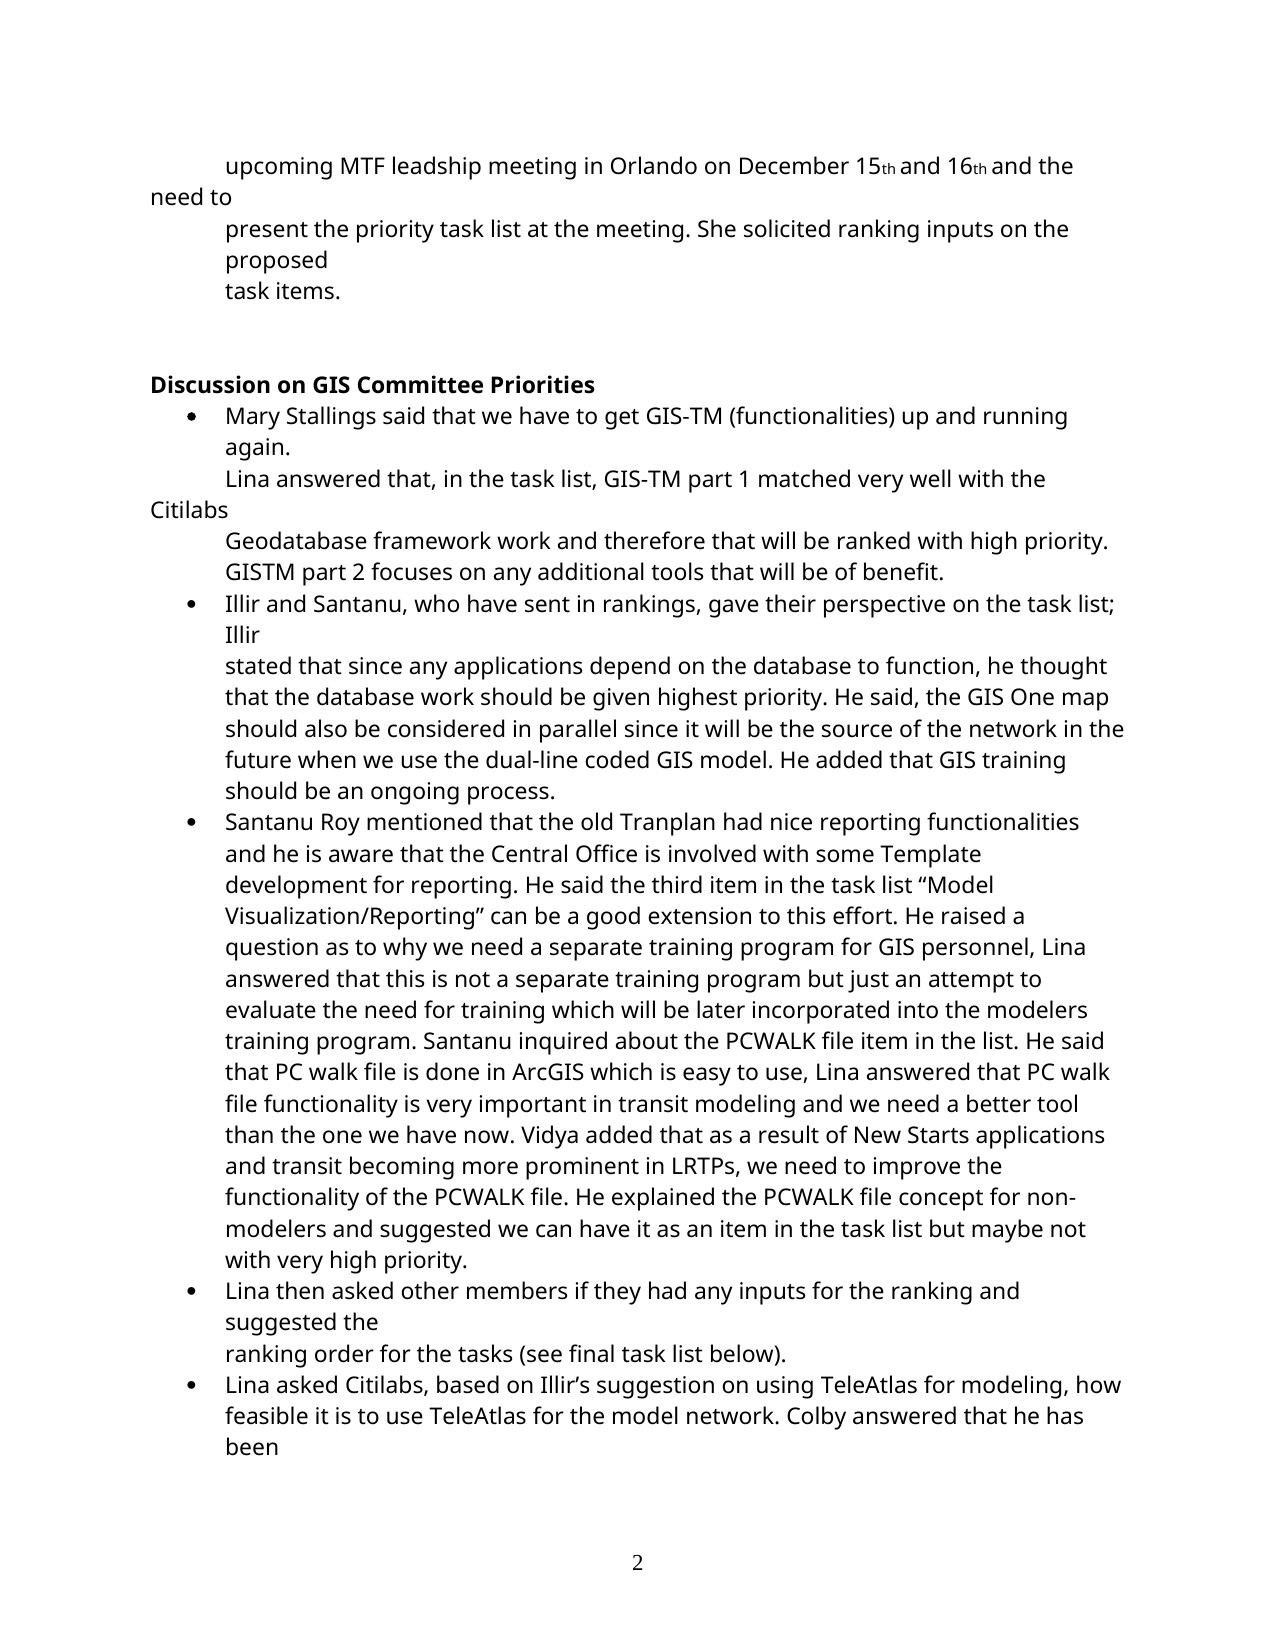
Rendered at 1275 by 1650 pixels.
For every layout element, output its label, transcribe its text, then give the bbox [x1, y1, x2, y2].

list Lina then asked other members if they had any inputs for the ranking and suggested the [187, 1275, 1125, 1337]
text ranking order for the tasks (see final task list below). [187, 1337, 1125, 1369]
text stated that since any applications depend on the database to function, he thought that the database work should be given highest priority. He said, the GIS One map should also be considered in parallel since it will be the source of the network in the future when we use the dual-line coded GIS model. He added that GIS training should be an ongoing process. [225, 650, 1125, 806]
list Lina asked Citilabs, based on Illir’s suggestion on using TeleAtlas for modeling, how [187, 1369, 1125, 1400]
text present the priority task list at the meeting. She solicited ranking inputs on the proposed [225, 212, 1125, 275]
list Santanu Roy mentioned that the old Tranplan had nice reporting functionalities and he is aware that the Central Office is involved with some Template development for reporting. He said the third item in the task list “Model Visualization/Reporting” can be a good extension to this effort. He raised a question as to why we need a separate training program for GIS personnel, Lina answered that this is not a separate training program but just an attempt to evaluate the need for training which will be later incorporated into the modelers training program. Santanu inquired about the PCWALK file item in the list. He said that PC walk file is done in ArcGIS which is easy to use, Lina answered that PC walk file functionality is very important in transit modeling and we need a better tool than the one we have now. Vidya added that as a result of New Starts applications and transit becoming more prominent in LRTPs, we need to improve the functionality of the PCWALK file. He explained the PCWALK file concept for non-modelers and suggested we can have it as an item in the task list but maybe not with very high priority. [187, 806, 1125, 1275]
text Discussion on GIS Committee Priorities [150, 369, 1125, 400]
text task items. [150, 275, 1125, 306]
text Geodatabase framework work and therefore that will be ranked with high priority. GISTM part 2 focuses on any additional tools that will be of benefit. [225, 525, 1125, 587]
list feasible it is to use TeleAtlas for the model network. Colby answered that he has been [225, 1400, 1125, 1462]
list Mary Stallings said that we have to get GIS-TM (functionalities) up and running again. [187, 400, 1125, 462]
text upcoming MTF leadship meeting in Orlando on December 15th and 16th and the need to [150, 150, 1125, 212]
list Illir and Santanu, who have sent in rankings, gave their perspective on the task list; Illir [187, 587, 1125, 650]
text Lina answered that, in the task list, GIS-TM part 1 matched very well with the Citilabs [150, 462, 1125, 525]
